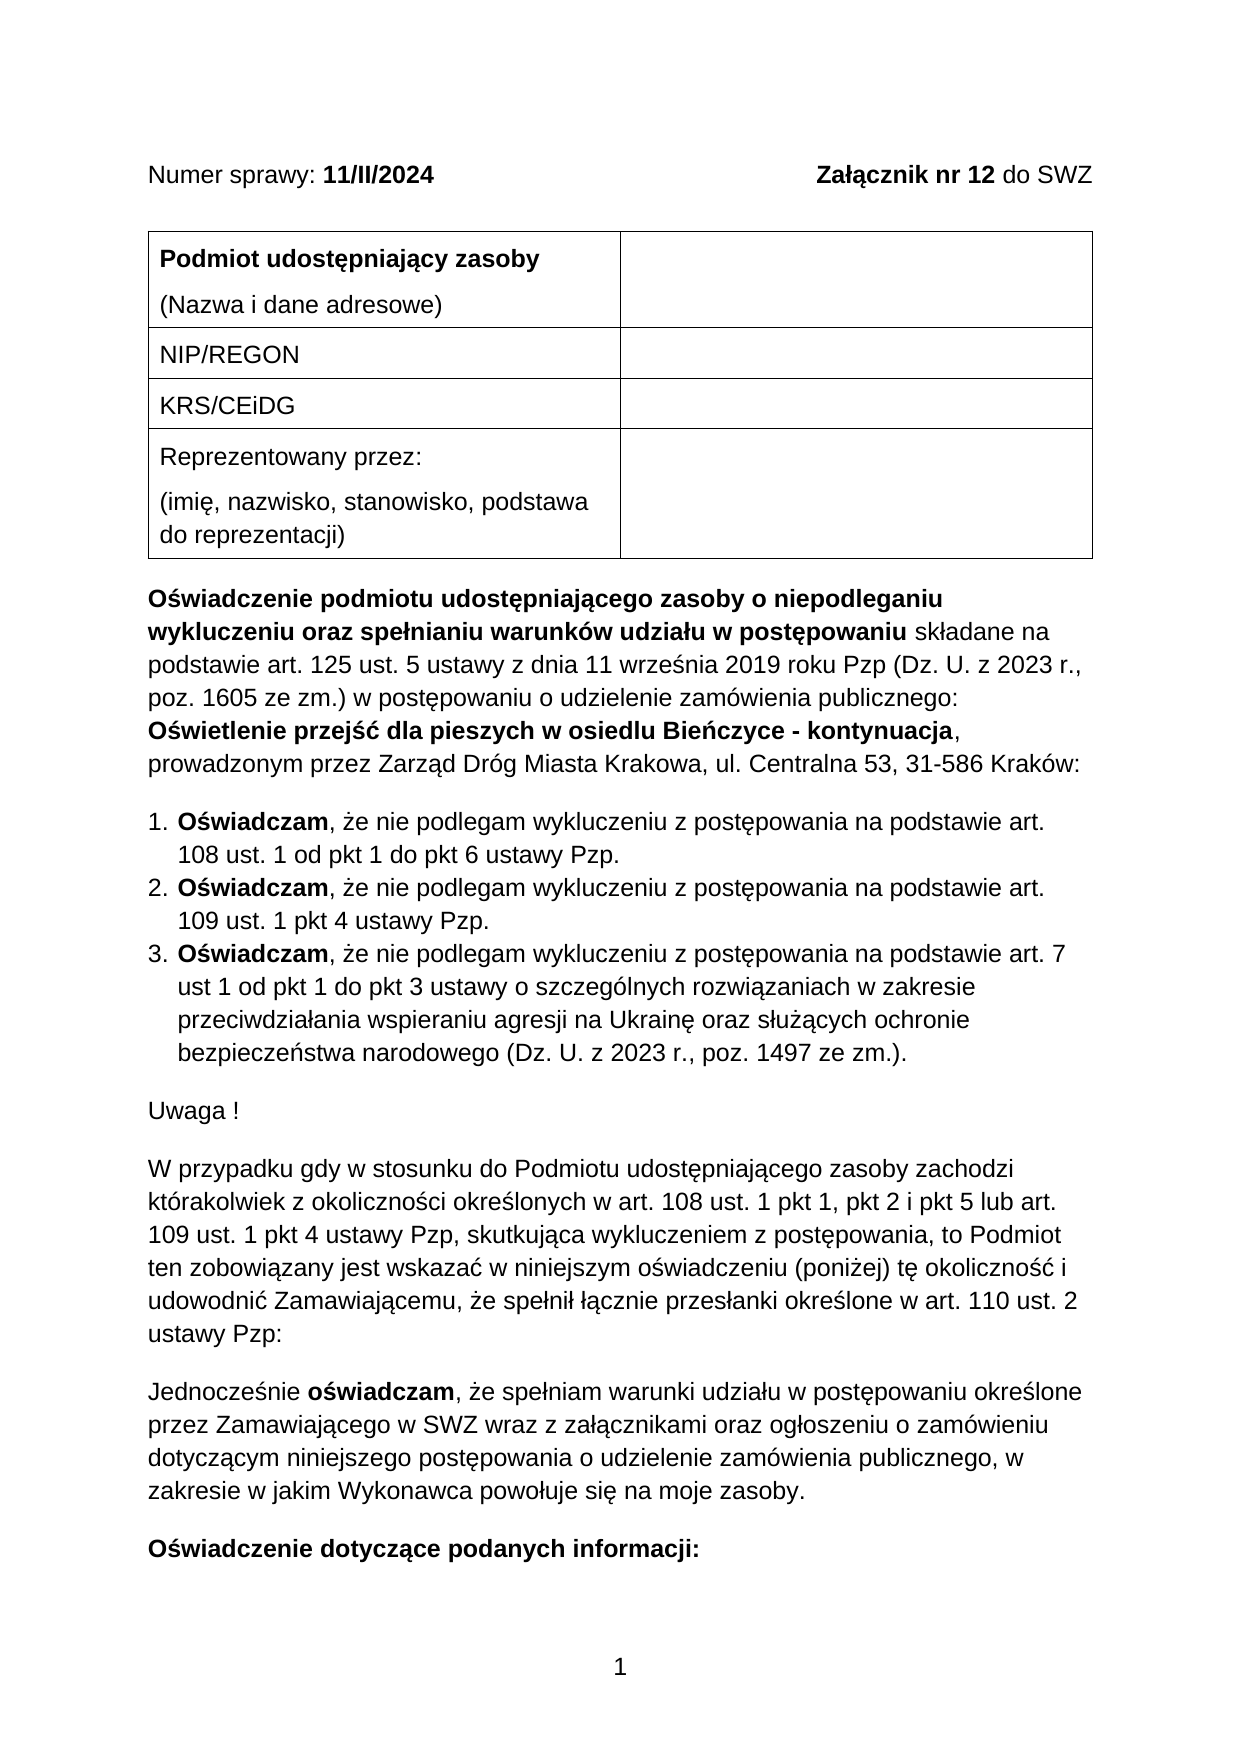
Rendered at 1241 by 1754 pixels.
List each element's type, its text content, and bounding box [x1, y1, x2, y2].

table_header [621, 232, 1092, 327]
list Oświadczam, że nie podlegam wykluczeniu z postępowania na podstawie art. 109 ust. 1 pkt 4 ustawy Pzp. [148, 873, 1093, 934]
list W przypadku gdy w stosunku do Podmiotu udostępniającego zasoby zachodzi którakolwiek z okoliczności określonych w art. 108 ust. 1 pkt 1, pkt 2 i pkt 5 lub art. 109 ust. 1 pkt 4 ustawy Pzp, skutkująca wykluczeniem z postępowania, to Podmiot ten zobowiązany jest wskazać w niniejszym oświadczeniu (poniżej) tę okoliczność i udowodnić Zamawiającemu, że spełnił łącznie przesłanki określone w art. 110 ust. 2 ustawy Pzp: [148, 1154, 1093, 1348]
table_cell [621, 328, 1092, 378]
text Oświadczenie podmiotu udostępniającego zasoby o niepodleganiu wykluczeniu oraz spełnianiu warunków udziału w postępowaniu składane na podstawie art. 125 ust. 5 ustawy z dnia 11 września 2019 roku Pzp (Dz. U. z 2023 r., poz. 1605 ze zm.) w postępowaniu o udzielenie zamówienia publicznego: Oświetlenie przejść dla pieszych w osiedlu Bieńczyce - kontynuacja, prowadzonym przez Zarząd Dróg Miasta Krakowa, ul. Centralna 53, 31-586 Kraków: [148, 584, 1093, 777]
table_header Podmiot udostępniający zasoby (Nazwa i dane adresowe) [149, 232, 620, 327]
table_cell [621, 379, 1092, 428]
table_cell KRS/CEiDG [149, 379, 620, 428]
table_cell [621, 429, 1092, 558]
list Oświadczam, że nie podlegam wykluczeniu z postępowania na podstawie art. 7 ust 1 od pkt 1 do pkt 3 ustawy o szczególnych rozwiązaniach w zakresie przeciwdziałania wspieraniu agresji na Ukrainę oraz służących ochronie bezpieczeństwa narodowego (Dz. U. z 2023 r., poz. 1497 ze zm.). [148, 939, 1093, 1067]
list Uwaga ! [148, 1096, 1093, 1125]
list Jednocześnie oświadczam, że spełniam warunki udziału w postępowaniu określone przez Zamawiającego w SWZ wraz z załącznikami oraz ogłoszeniu o zamówieniu dotyczącym niniejszego postępowania o udzielenie zamówienia publicznego, w zakresie w jakim Wykonawca powołuje się na moje zasoby. [148, 1377, 1093, 1505]
list Oświadczam, że nie podlegam wykluczeniu z postępowania na podstawie art. 108 ust. 1 od pkt 1 do pkt 6 ustawy Pzp. [148, 807, 1093, 868]
text Numer sprawy: 11/II/2024 Załącznik nr 12 do SWZ [148, 160, 1093, 189]
table_cell NIP/REGON [149, 328, 620, 378]
list Oświadczenie dotyczące podanych informacji: [148, 1534, 1093, 1563]
table_cell Reprezentowany przez: (imię, nazwisko, stanowisko, podstawa do reprezentacji) [149, 429, 620, 558]
